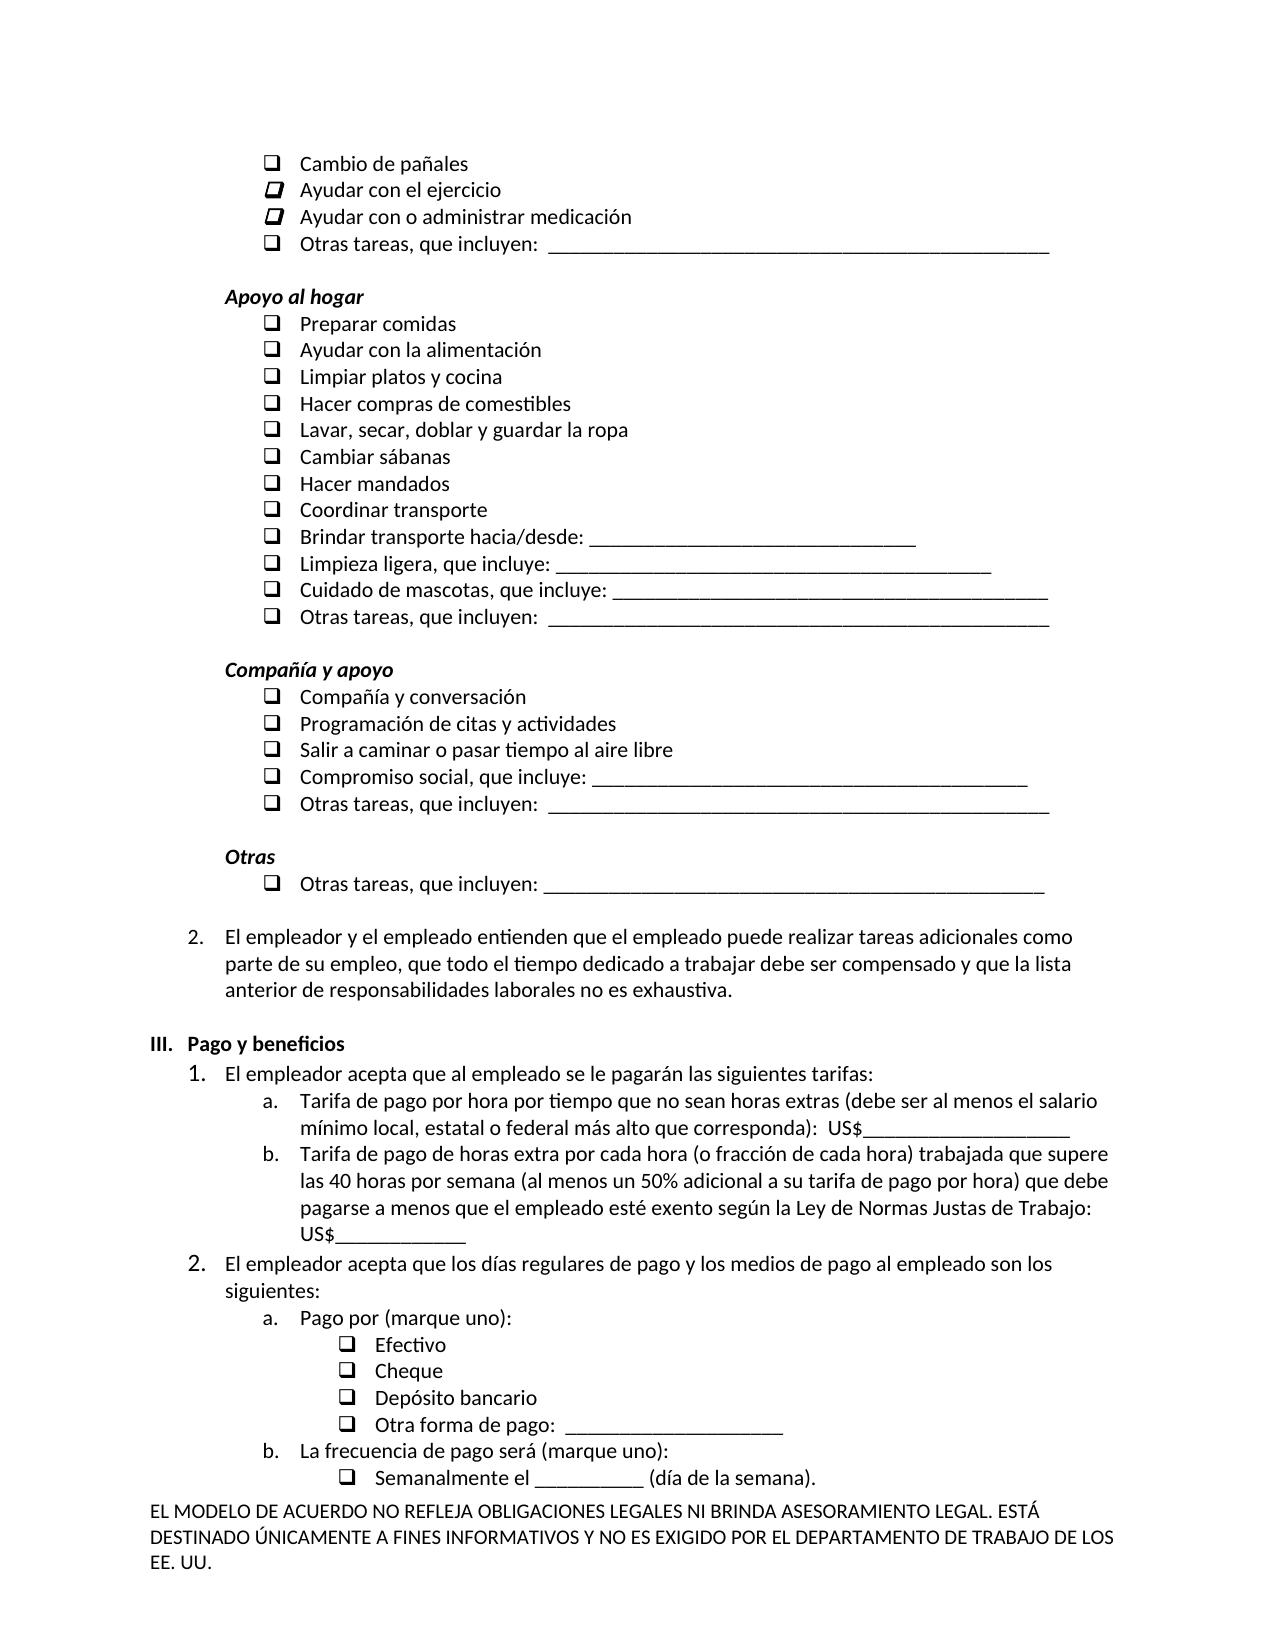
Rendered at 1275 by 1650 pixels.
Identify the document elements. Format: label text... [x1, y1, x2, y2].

list Lavar, secar, doblar y guardar la ropa [262, 417, 1125, 443]
list Tarifa de pago de horas extra por cada hora (o fracción de cada hora) trabajada que supere las 40 horas por semana (al menos un 50% adicional a su tarifa de pago por hora) que debe pagarse a menos que el empleado esté exento según la Ley de Normas Justas de Trabajo: US$____________ [262, 1141, 1125, 1247]
list Cheque [337, 1358, 1125, 1384]
list Efectivo [337, 1331, 1125, 1358]
list Salir a caminar o pasar tiempo al aire libre [262, 737, 1125, 763]
list El empleador acepta que los días regulares de pago y los medios de pago al empleado son los siguientes: [187, 1247, 1125, 1304]
list Cambiar sábanas [262, 443, 1125, 470]
list El empleador acepta que al empleado se le pagarán las siguientes tarifas: [187, 1057, 1125, 1087]
text Compañía y apoyo [150, 657, 1125, 683]
list Hacer compras de comestibles [262, 390, 1125, 417]
list Ayudar con la alimentación [262, 337, 1125, 363]
list Programación de citas y actividades [262, 710, 1125, 737]
list Otras tareas, que incluyen: ______________________________________________ [262, 230, 1125, 257]
list Limpiar platos y cocina [262, 363, 1125, 390]
list Brindar transporte hacia/desde: ______________________________ [262, 523, 1125, 550]
list Semanalmente el __________ (día de la semana). [337, 1464, 1125, 1491]
list Pago y beneficios [150, 1030, 1125, 1057]
list Cuidado de mascotas, que incluye: ________________________________________ [262, 577, 1125, 603]
list Preparar comidas [262, 310, 1125, 337]
text Otras [150, 843, 1125, 870]
list Otra forma de pago: ____________________ [337, 1411, 1125, 1438]
list La frecuencia de pago será (marque uno): [262, 1438, 1125, 1464]
list Cambio de pañales [262, 150, 1125, 177]
list Otras tareas, que incluyen: ______________________________________________ [262, 790, 1125, 817]
list Tarifa de pago por hora por tiempo que no sean horas extras (debe ser al menos el salario mínimo local, estatal o federal más alto que corresponda): US$___________________ [262, 1087, 1125, 1141]
list Ayudar con o administrar medicación [262, 203, 1125, 230]
list Depósito bancario [337, 1384, 1125, 1411]
list Coordinar transporte [262, 497, 1125, 523]
list El empleador y el empleado entienden que el empleado puede realizar tareas adicionales como parte de su empleo, que todo el tiempo dedicado a trabajar debe ser compensado y que la lista anterior de responsabilidades laborales no es exhaustiva. [187, 923, 1125, 1003]
list Compromiso social, que incluye: ________________________________________ [262, 763, 1125, 790]
list Compañía y conversación [262, 683, 1125, 710]
list Ayudar con el ejercicio [262, 177, 1125, 203]
list Otras tareas, que incluyen: ______________________________________________ [262, 870, 1125, 897]
list Otras tareas, que incluyen: ______________________________________________ [262, 603, 1125, 630]
text Apoyo al hogar [225, 283, 1125, 310]
list Limpieza ligera, que incluye: ________________________________________ [262, 550, 1125, 577]
list Hacer mandados [262, 470, 1125, 497]
list Pago por (marque uno): [262, 1304, 1125, 1331]
